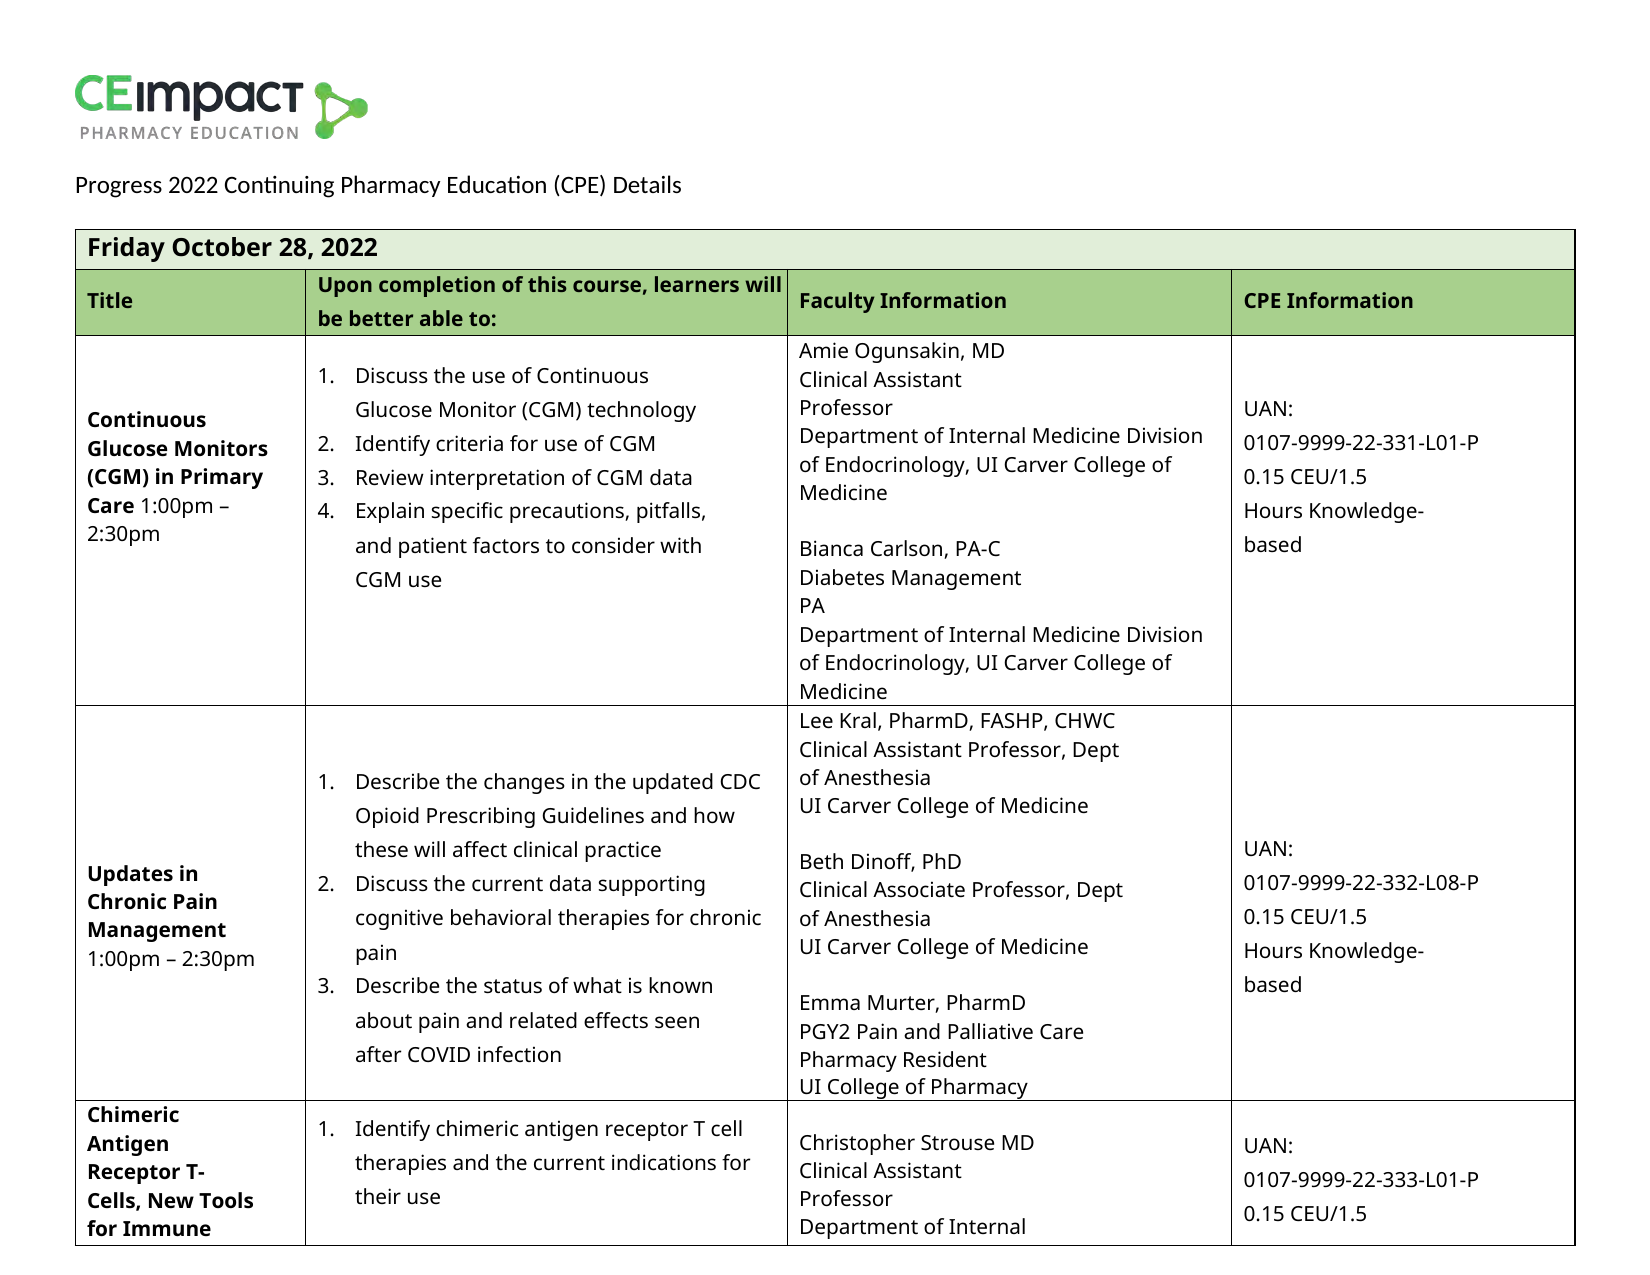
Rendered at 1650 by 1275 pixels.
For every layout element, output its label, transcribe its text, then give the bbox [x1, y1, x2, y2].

table_cell Title [76, 270, 305, 335]
table_cell Lee Kral, PharmD, FASHP, CHWC Clinical Assistant Professor, Dept of Anesthesia UI Carver College of Medicine Beth Dinoff, PhD Clinical Associate Professor, Dept of Anesthesia UI Carver College of Medicine Emma Murter, PharmD PGY2 Pain and Palliative Care Pharmacy Resident UI College of Pharmacy [788, 706, 1231, 1099]
table_cell Christopher Strouse MD Clinical Assistant Professor Department of Internal Medicine UI Carver College of Medicine [788, 1101, 1231, 1245]
table_cell Amie Ogunsakin, MD Clinical Assistant Professor Department of Internal Medicine Division of Endocrinology, UI Carver College of Medicine Bianca Carlson, PA-C Diabetes Management PA Department of Internal Medicine Division of Endocrinology, UI Carver College of Medicine [788, 336, 1231, 705]
table_cell Describe the changes in the updated CDC Opioid Prescribing Guidelines and how these will affect clinical practice Discuss the current data supporting cognitive behavioral therapies for chronic pain Describe the status of what is known about pain and related effects seen after COVID infection [306, 706, 787, 1099]
table_cell Chimeric Antigen Receptor T-Cells, New Tools for Immune System Engineering in Oncology 2:45pm – 4:15pm [76, 1101, 305, 1245]
table_cell Updates in Chronic Pain Management 1:00pm – 2:30pm [76, 706, 305, 1099]
table_cell Continuous Glucose Monitors (CGM) in Primary Care 1:00pm – 2:30pm [76, 336, 305, 705]
table_cell Upon completion of this course, learners will be better able to: [306, 270, 787, 335]
table_cell UAN: 0107-9999-22-331-L01-P 0.15 CEU/1.5 Hours Knowledge-based [1232, 336, 1574, 705]
table_header Friday October 28, 2022 [76, 230, 1574, 269]
table_cell Faculty Information [788, 270, 1231, 335]
table_cell UAN: 0107-9999-22-332-L08-P 0.15 CEU/1.5 Hours Knowledge-based [1232, 706, 1574, 1099]
picture [75, 75, 368, 139]
table_cell CPE Information [1232, 270, 1574, 335]
table_cell UAN: 0107-9999-22-333-L01-P 0.15 CEU/1.5 Hours Knowledge-based [1232, 1101, 1574, 1245]
table_cell Discuss the use of Continuous Glucose Monitor (CGM) technology Identify criteria for use of CGM Review interpretation of CGM data Explain specific precautions, pitfalls, and patient factors to consider with CGM use [306, 336, 787, 705]
